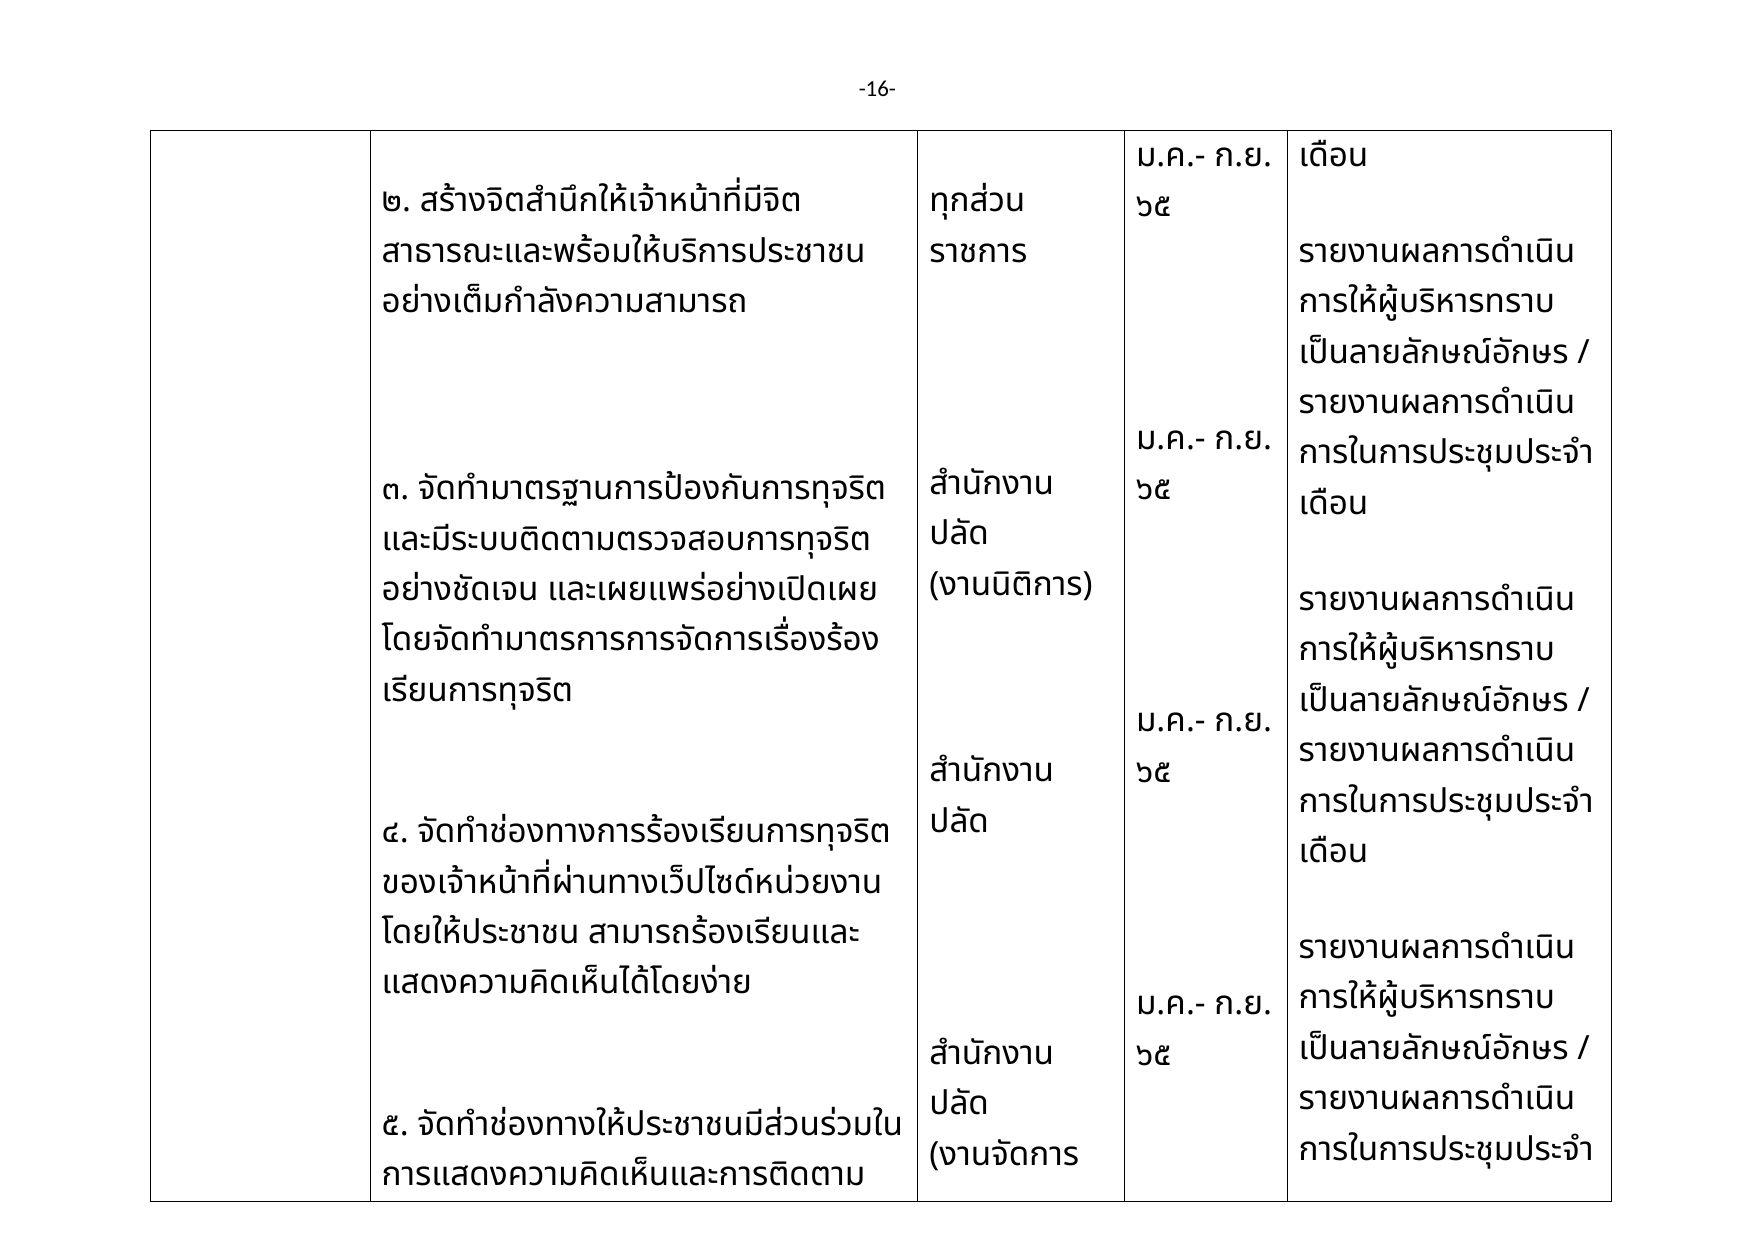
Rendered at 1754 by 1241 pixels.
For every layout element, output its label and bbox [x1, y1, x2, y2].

table_cell [151, 131, 370, 1201]
table_cell [1288, 131, 1611, 1201]
table_cell [1125, 131, 1287, 1201]
table_cell [371, 131, 917, 1201]
table_cell [918, 131, 1124, 1201]
